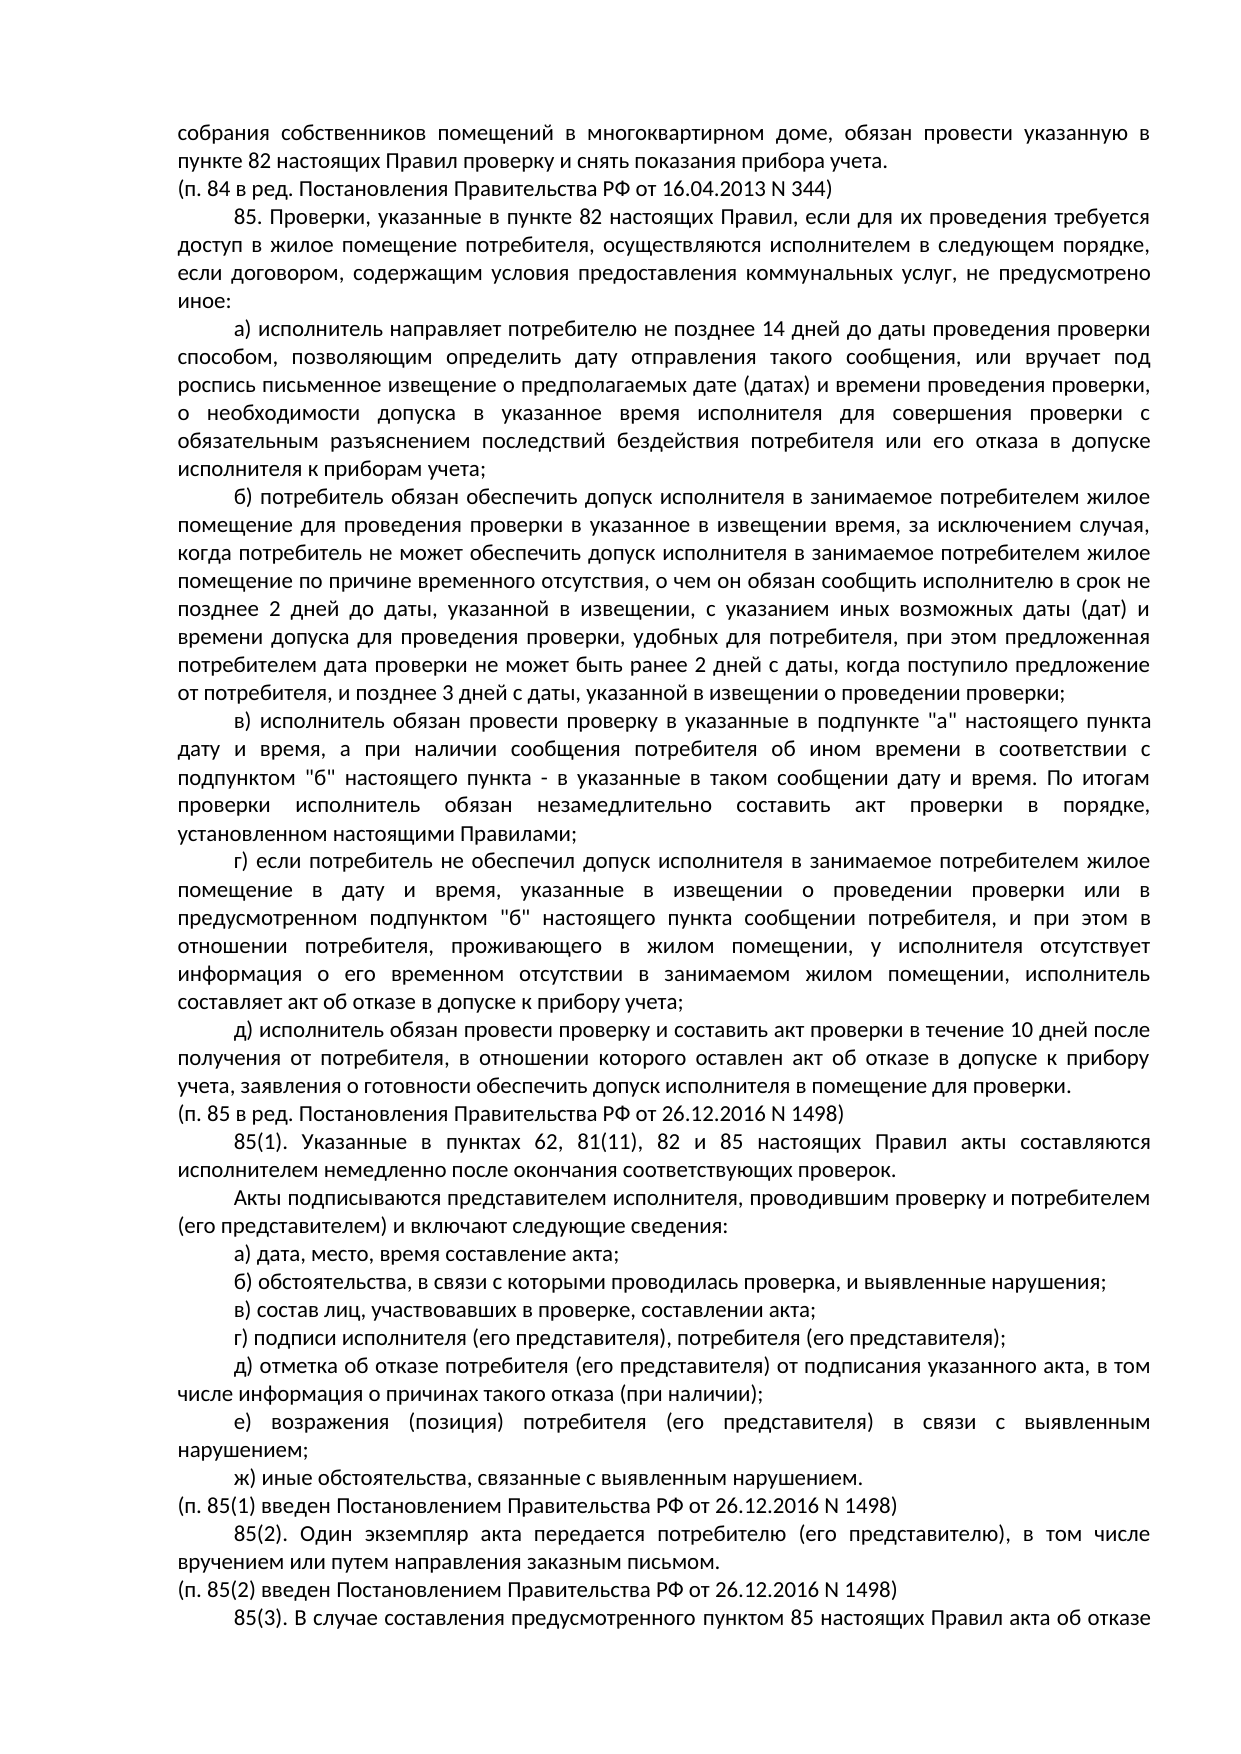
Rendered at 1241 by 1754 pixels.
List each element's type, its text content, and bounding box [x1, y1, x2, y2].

text б) потребитель обязан обеспечить допуск исполнителя в занимаемое потребителем жилое помещение для проведения проверки в указанное в извещении время, за исключением случая, когда потребитель не может обеспечить допуск исполнителя в занимаемое потребителем жилое помещение по причине временного отсутствия, о чем он обязан сообщить исполнителю в срок не позднее 2 дней до даты, указанной в извещении, с указанием иных возможных даты (дат) и времени допуска для проведения проверки, удобных для потребителя, при этом предложенная потребителем дата проверки не может быть ранее 2 дней с даты, когда поступило предложение от потребителя, и позднее 3 дней с даты, указанной в извещении о проведении проверки; [177, 482, 1152, 707]
text 85(1). Указанные в пунктах 62, 81(11), 82 и 85 настоящих Правил акты составляются исполнителем немедленно после окончания соответствующих проверок. [177, 1127, 1152, 1183]
text в) состав лиц, участвовавших в проверке, составлении акта; [177, 1295, 1152, 1323]
text ж) иные обстоятельства, связанные с выявленным нарушением. [177, 1463, 1152, 1491]
text (п. 85(1) введен Постановлением Правительства РФ от 26.12.2016 N 1498) [177, 1491, 1152, 1519]
text е) возражения (позиция) потребителя (его представителя) в связи с выявленным нарушением; [177, 1407, 1152, 1463]
text г) подписи исполнителя (его представителя), потребителя (его представителя); [177, 1323, 1152, 1351]
text д) исполнитель обязан провести проверку и составить акт проверки в течение 10 дней после получения от потребителя, в отношении которого оставлен акт об отказе в допуске к прибору учета, заявления о готовности обеспечить допуск исполнителя в помещение для проверки. [177, 1015, 1152, 1099]
text а) дата, место, время составление акта; [177, 1239, 1152, 1267]
text (п. 84 в ред. Постановления Правительства РФ от 16.04.2013 N 344) [177, 174, 1152, 202]
text б) обстоятельства, в связи с которыми проводилась проверка, и выявленные нарушения; [177, 1267, 1152, 1295]
text в) исполнитель обязан провести проверку в указанные в подпункте "а" настоящего пункта дату и время, а при наличии сообщения потребителя об ином времени в соответствии с подпунктом "б" настоящего пункта - в указанные в таком сообщении дату и время. По итогам проверки исполнитель обязан незамедлительно составить акт проверки в порядке, установленном настоящими Правилами; [177, 707, 1152, 847]
text (п. 85(2) введен Постановлением Правительства РФ от 26.12.2016 N 1498) [177, 1575, 1152, 1603]
text (п. 85 в ред. Постановления Правительства РФ от 26.12.2016 N 1498) [177, 1099, 1152, 1127]
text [177, 118, 1152, 174]
text 85. Проверки, указанные в пункте 82 настоящих Правил, если для их проведения требуется доступ в жилое помещение потребителя, осуществляются исполнителем в следующем порядке, если договором, содержащим условия предоставления коммунальных услуг, не предусмотрено иное: [177, 202, 1152, 314]
text Акты подписываются представителем исполнителя, проводившим проверку и потребителем (его представителем) и включают следующие сведения: [177, 1183, 1152, 1239]
text 85(2). Один экземпляр акта передается потребителю (его представителю), в том числе вручением или путем направления заказным письмом. [177, 1519, 1152, 1575]
text а) исполнитель направляет потребителю не позднее 14 дней до даты проведения проверки способом, позволяющим определить дату отправления такого сообщения, или вручает под роспись письменное извещение о предполагаемых дате (датах) и времени проведения проверки, о необходимости допуска в указанное время исполнителя для совершения проверки с обязательным разъяснением последствий бездействия потребителя или его отказа в допуске исполнителя к приборам учета; [177, 314, 1152, 482]
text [177, 1603, 1152, 1631]
text г) если потребитель не обеспечил допуск исполнителя в занимаемое потребителем жилое помещение в дату и время, указанные в извещении о проведении проверки или в предусмотренном подпунктом "б" настоящего пункта сообщении потребителя, и при этом в отношении потребителя, проживающего в жилом помещении, у исполнителя отсутствует информация о его временном отсутствии в занимаемом жилом помещении, исполнитель составляет акт об отказе в допуске к прибору учета; [177, 847, 1152, 1015]
text д) отметка об отказе потребителя (его представителя) от подписания указанного акта, в том числе информация о причинах такого отказа (при наличии); [177, 1351, 1152, 1407]
